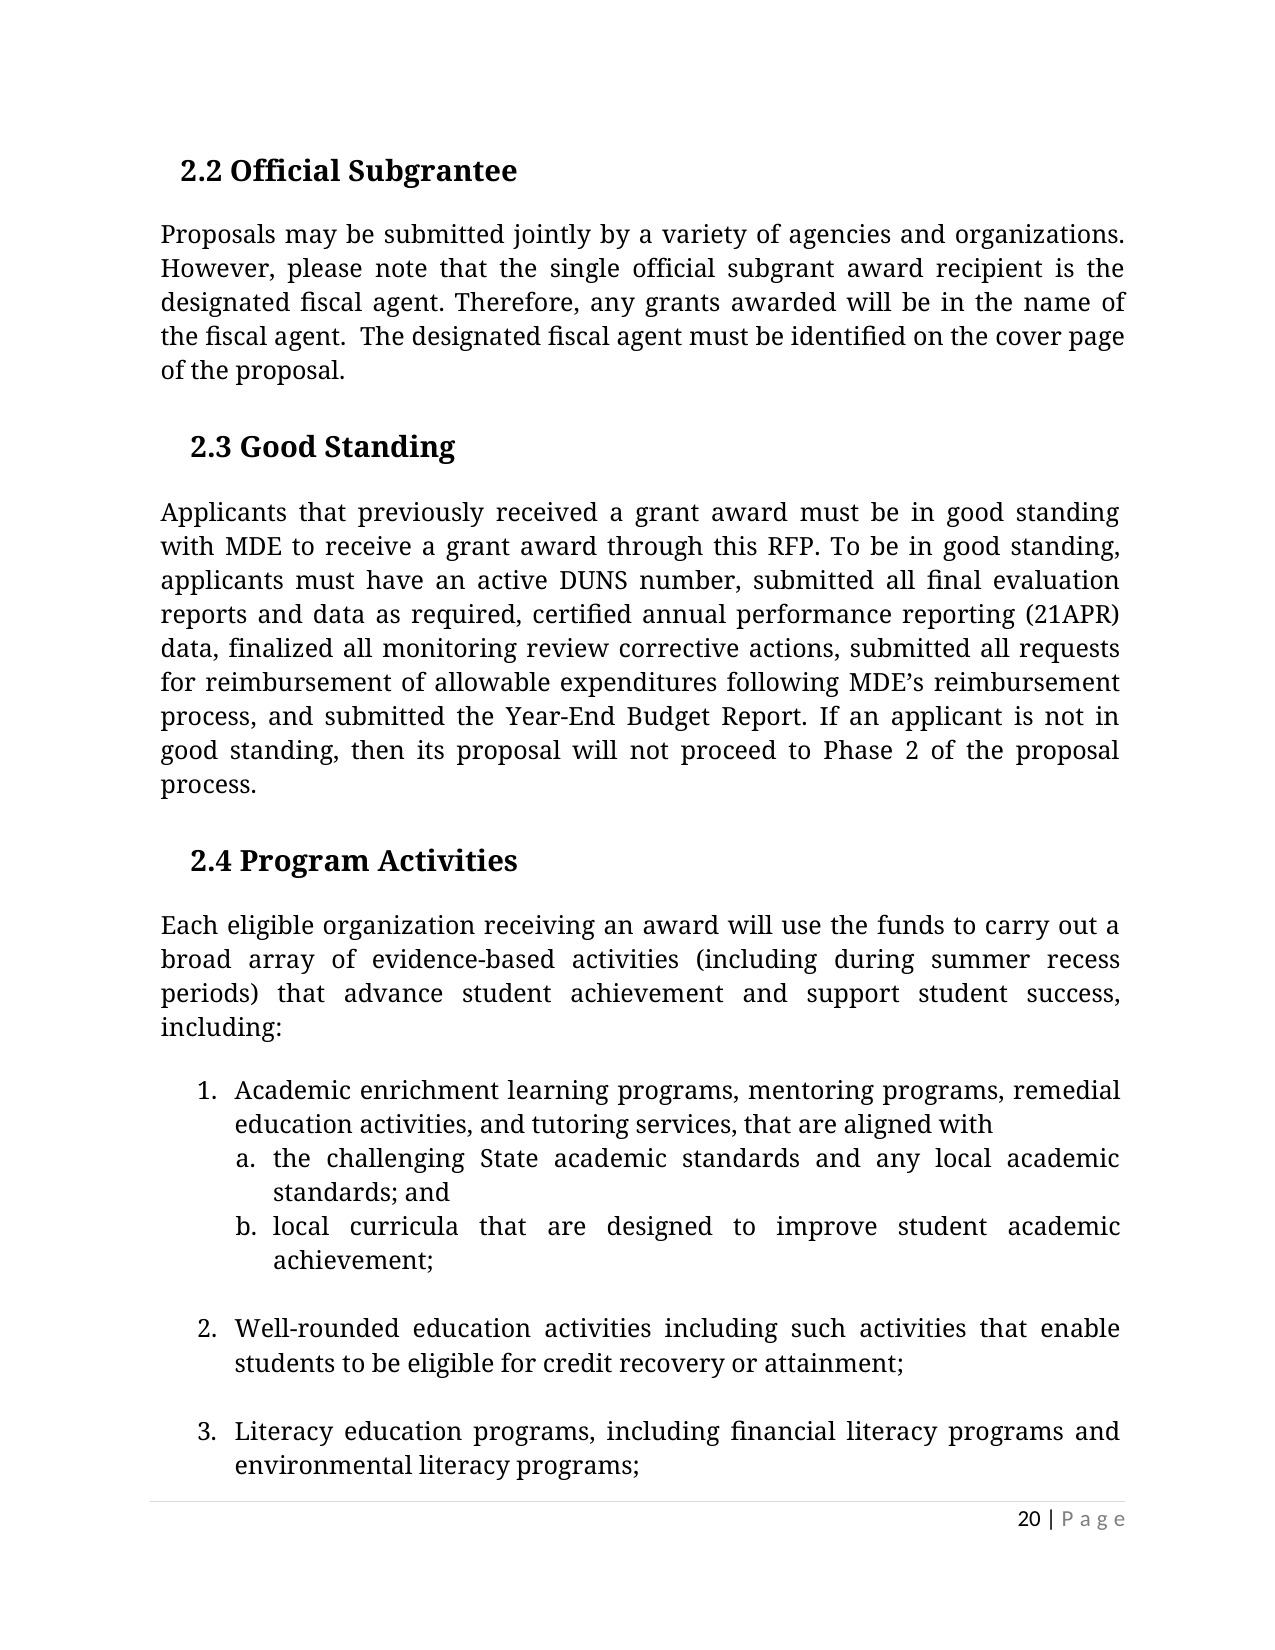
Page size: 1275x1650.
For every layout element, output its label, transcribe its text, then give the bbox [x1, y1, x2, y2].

text Applicants that previously received a grant award must be in good standing with MDE to receive a grant award through this RFP. To be in good standing, applicants must have an active DUNS number, submitted all final evaluation reports and data as required, certified annual performance reporting (21APR) data, finalized all monitoring review corrective actions, submitted all requests for reimbursement of allowable expenditures following MDE’s reimbursement process, and submitted the Year-End Budget Report. If an applicant is not in good standing, then its proposal will not proceed to Phase 2 of the proposal process. [160, 494, 1120, 801]
list local curricula that are designed to improve student academic achievement; [235, 1209, 1121, 1277]
text 2.3 Good Standing [190, 426, 1127, 466]
list Academic enrichment learning programs, mentoring programs, remedial education activities, and tutoring services, that are aligned with [197, 1073, 1121, 1141]
list Literacy education programs, including financial literacy programs and environmental literacy programs; [197, 1413, 1121, 1481]
list Well-rounded education activities including such activities that enable students to be eligible for credit recovery or attainment; [197, 1311, 1121, 1379]
list the challenging State academic standards and any local academic standards; and [235, 1141, 1121, 1209]
text 2.2 Official Subgrantee [150, 150, 1125, 190]
text Proposals may be submitted jointly by a variety of agencies and organizations. However, please note that the single official subgrant award recipient is the designated fiscal agent. Therefore, any grants awarded will be in the name of the fiscal agent. The designated fiscal agent must be identified on the cover page of the proposal. [160, 216, 1125, 387]
text 2.4 Program Activities [190, 840, 1127, 879]
text Each eligible organization receiving an award will use the funds to carry out a broad array of evidence-based activities (including during summer recess periods) that advance student achievement and support student success, including: [161, 908, 1121, 1044]
